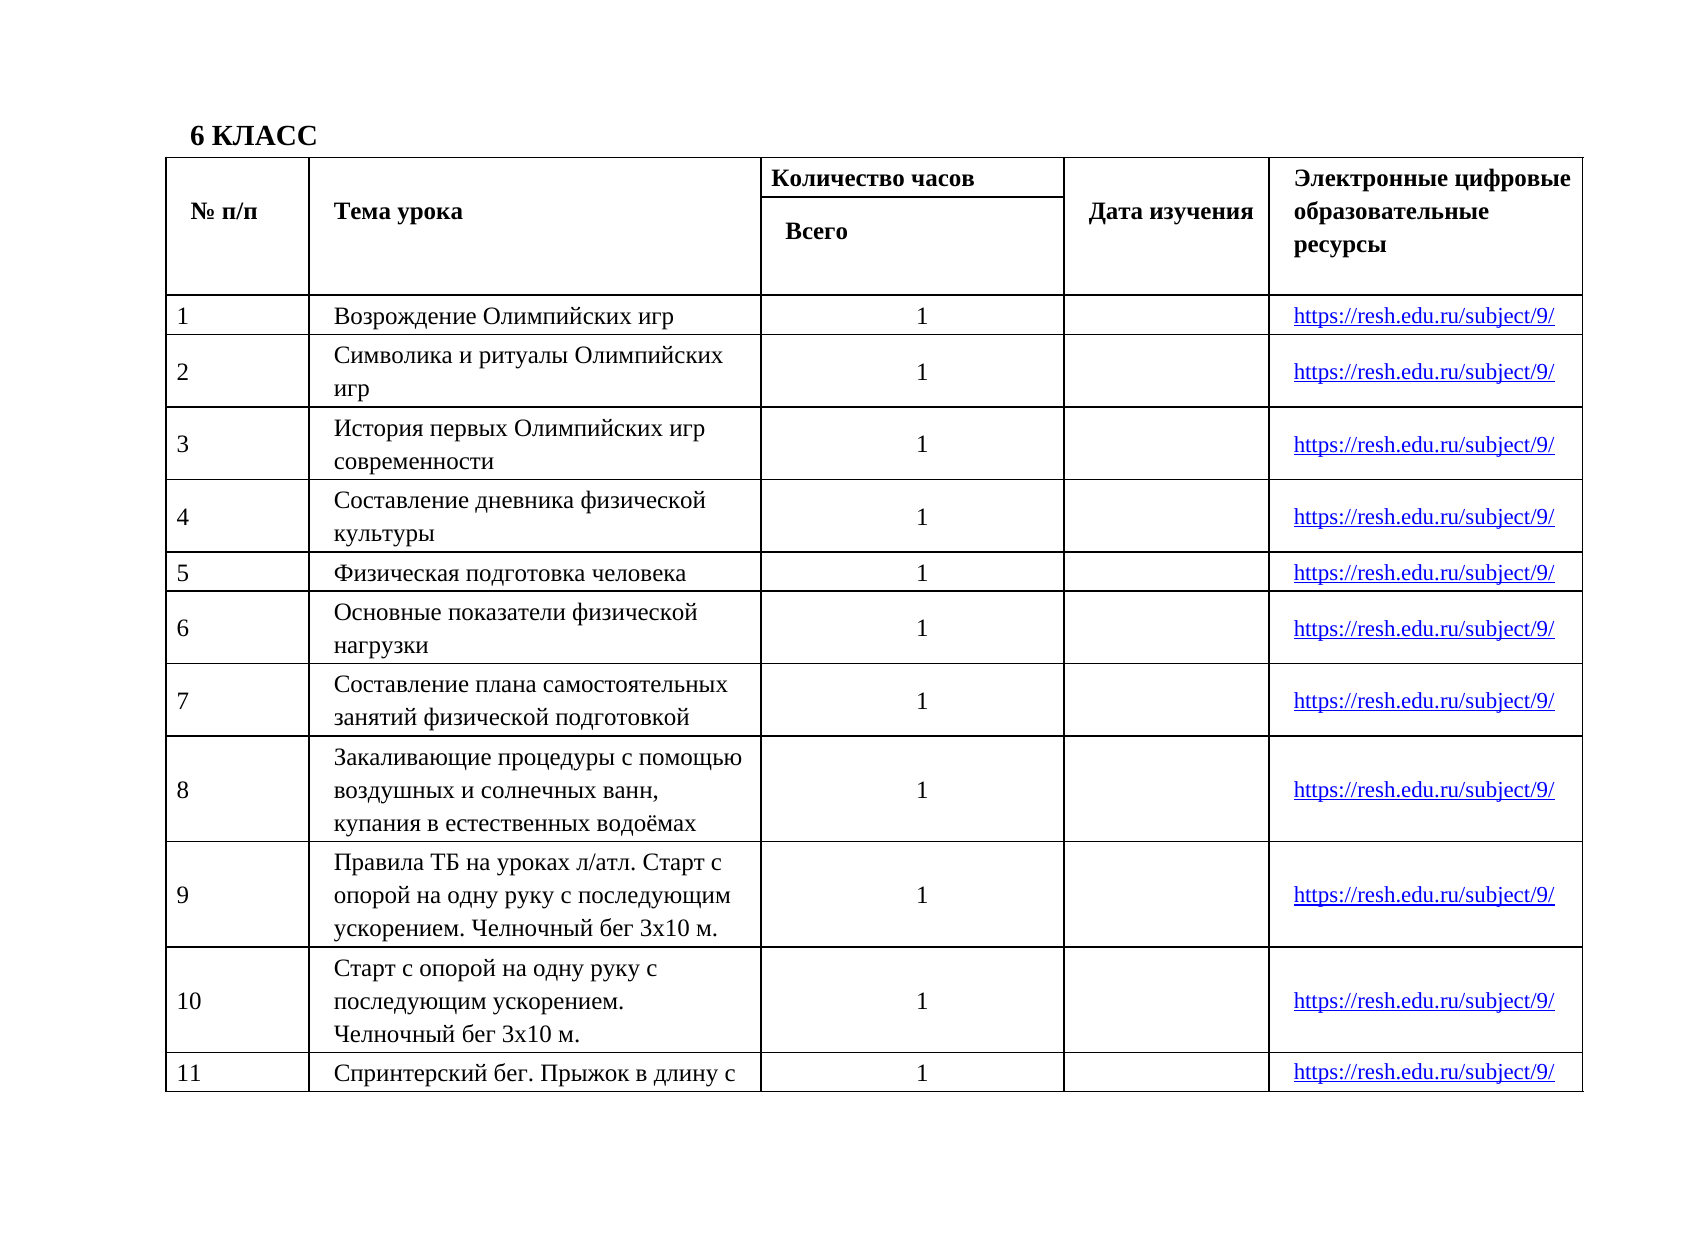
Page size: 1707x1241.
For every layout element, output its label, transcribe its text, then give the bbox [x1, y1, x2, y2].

table_cell 1 [762, 296, 1063, 334]
table_cell 1 [762, 948, 1063, 1051]
table_cell 1 [762, 664, 1063, 735]
table_cell https://resh.edu.ru/subject/9/ [1270, 842, 1582, 946]
table_cell 3 [167, 408, 308, 478]
table_cell https://resh.edu.ru/subject/9/ [1270, 408, 1582, 478]
table_cell [1065, 664, 1268, 735]
table_header Количество часов [762, 158, 1063, 196]
table_cell [1065, 480, 1268, 551]
table_cell [1065, 948, 1268, 1051]
table_cell 4 [167, 480, 308, 551]
text 6 КЛАСС [190, 118, 1618, 152]
table_cell [1065, 842, 1268, 946]
table_header Тема урока [310, 158, 760, 294]
table_cell https://resh.edu.ru/subject/9/ [1270, 480, 1582, 551]
table_cell [1065, 408, 1268, 478]
table_cell 8 [167, 737, 308, 841]
table_cell https://resh.edu.ru/subject/9/ [1270, 948, 1582, 1051]
table_cell 9 [167, 842, 308, 946]
table_cell Правила ТБ на уроках л/атл. Старт с опорой на одну руку с последующим ускорением. Челночный бег 3х10 м. [310, 842, 760, 946]
table_cell [1065, 335, 1268, 406]
table_cell 10 [167, 948, 308, 1051]
table_cell https://resh.edu.ru/subject/9/ [1270, 592, 1582, 663]
table_cell 2 [167, 335, 308, 406]
table_cell 1 [762, 553, 1063, 590]
table_cell 6 [167, 592, 308, 663]
table_cell [1065, 737, 1268, 841]
table_header № п/п [167, 158, 308, 294]
table_cell 5 [167, 553, 308, 590]
table_cell [1065, 592, 1268, 663]
table_cell [1065, 553, 1268, 590]
table_header Дата изучения [1065, 158, 1268, 294]
table_cell 11 [167, 1053, 308, 1091]
table_cell https://resh.edu.ru/subject/9/ [1270, 664, 1582, 735]
table_cell Основные показатели физической нагрузки [310, 592, 760, 663]
table_cell Символика и ритуалы Олимпийских игр [310, 335, 760, 406]
table_cell https://resh.edu.ru/subject/9/ [1270, 335, 1582, 406]
table_cell 1 [762, 842, 1063, 946]
table_cell 1 [762, 480, 1063, 551]
table_cell Возрождение Олимпийских игр [310, 296, 760, 334]
table_cell [1065, 1053, 1268, 1091]
table_cell 7 [167, 664, 308, 735]
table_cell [1270, 1053, 1582, 1091]
table_cell https://resh.edu.ru/subject/9/ [1270, 296, 1582, 334]
table_cell Составление дневника физической культуры [310, 480, 760, 551]
table_cell 1 [762, 737, 1063, 841]
table_cell 1 [762, 408, 1063, 478]
table_cell Физическая подготовка человека [310, 553, 760, 590]
table_cell 1 [167, 296, 308, 334]
table_cell [1065, 296, 1268, 334]
table_cell https://resh.edu.ru/subject/9/ [1270, 737, 1582, 841]
table_cell 1 [762, 1053, 1063, 1091]
table_header Электронные цифровые образовательные ресурсы [1270, 158, 1582, 294]
table_cell Всего [762, 198, 1063, 294]
table_cell Закаливающие процедуры с помощью воздушных и солнечных ванн, купания в естественных водоёмах [310, 737, 760, 841]
table_cell 1 [762, 592, 1063, 663]
table_cell https://resh.edu.ru/subject/9/ [1270, 553, 1582, 590]
table_cell История первых Олимпийских игр современности [310, 408, 760, 478]
table_cell Составление плана самостоятельных занятий физической подготовкой [310, 664, 760, 735]
table_cell Старт с опорой на одну руку с последующим ускорением. Челночный бег 3х10 м. [310, 948, 760, 1051]
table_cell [310, 1053, 760, 1091]
table_cell 1 [762, 335, 1063, 406]
